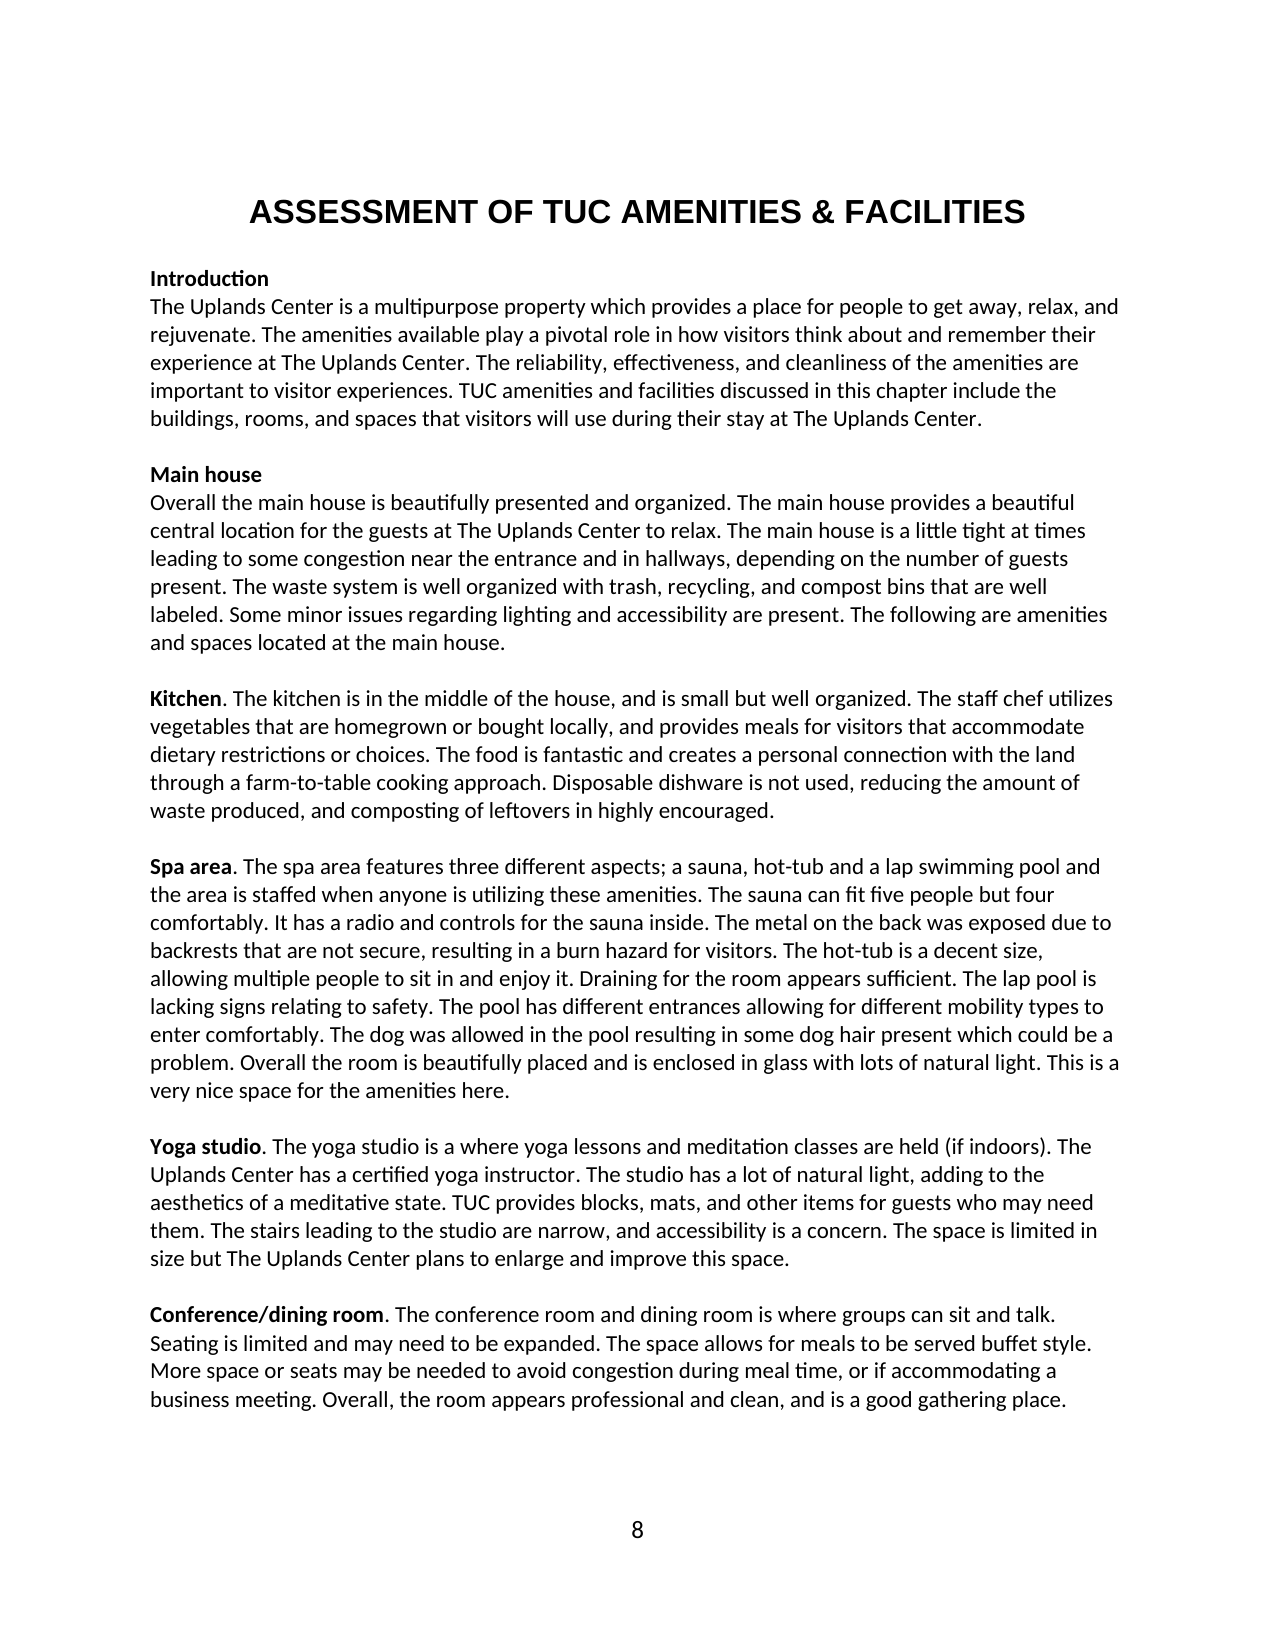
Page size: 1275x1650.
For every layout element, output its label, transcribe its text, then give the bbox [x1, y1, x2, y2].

text Overall the main house is beautifully presented and organized. The main house provides a beautiful central location for the guests at The Uplands Center to relax. The main house is a little tight at times leading to some congestion near the entrance and in hallways, depending on the number of guests present. The waste system is well organized with trash, recycling, and compost bins that are well labeled. Some minor issues regarding lighting and accessibility are present. The following are amenities and spaces located at the main house. [150, 488, 1125, 656]
text Introduction [150, 264, 1125, 292]
text Kitchen. The kitchen is in the middle of the house, and is small but well organized. The staff chef utilizes vegetables that are homegrown or bought locally, and provides meals for visitors that accommodate dietary restrictions or choices. The food is fantastic and creates a personal connection with the land through a farm-to-table cooking approach. Disposable dishware is not used, reducing the amount of waste produced, and composting of leftovers in highly encouraged. [150, 684, 1125, 824]
text Spa area. The spa area features three different aspects; a sauna, hot-tub and a lap swimming pool and the area is staffed when anyone is utilizing these amenities. The sauna can fit five people but four comfortably. It has a radio and controls for the sauna inside. The metal on the back was exposed due to backrests that are not secure, resulting in a burn hazard for visitors. The hot-tub is a decent size, allowing multiple people to sit in and enjoy it. Draining for the room appears sufficient. The lap pool is lacking signs relating to safety. The pool has different entrances allowing for different mobility types to enter comfortably. The dog was allowed in the pool resulting in some dog hair present which could be a problem. Overall the room is beautifully placed and is enclosed in glass with lots of natural light. This is a very nice space for the amenities here. [150, 852, 1125, 1104]
text Conference/dining room. The conference room and dining room is where groups can sit and talk. Seating is limited and may need to be expanded. The space allows for meals to be served buffet style. More space or seats may be needed to avoid congestion during meal time, or if accommodating a business meeting. Overall, the room appears professional and clean, and is a good gathering place. [150, 1301, 1125, 1413]
text Main house [150, 460, 1125, 488]
subtitle ASSESSMENT OF TUC AMENITIES & Facilities [150, 192, 1125, 230]
text The Uplands Center is a multipurpose property which provides a place for people to get away, relax, and rejuvenate. The amenities available play a pivotal role in how visitors think about and remember their experience at The Uplands Center. The reliability, effectiveness, and cleanliness of the amenities are important to visitor experiences. TUC amenities and facilities discussed in this chapter include the buildings, rooms, and spaces that visitors will use during their stay at The Uplands Center. [150, 292, 1125, 432]
text Yoga studio. The yoga studio is a where yoga lessons and meditation classes are held (if indoors). The Uplands Center has a certified yoga instructor. The studio has a lot of natural light, adding to the aesthetics of a meditative state. TUC provides blocks, mats, and other items for guests who may need them. The stairs leading to the studio are narrow, and accessibility is a concern. The space is limited in size but The Uplands Center plans to enlarge and improve this space. [150, 1132, 1125, 1273]
